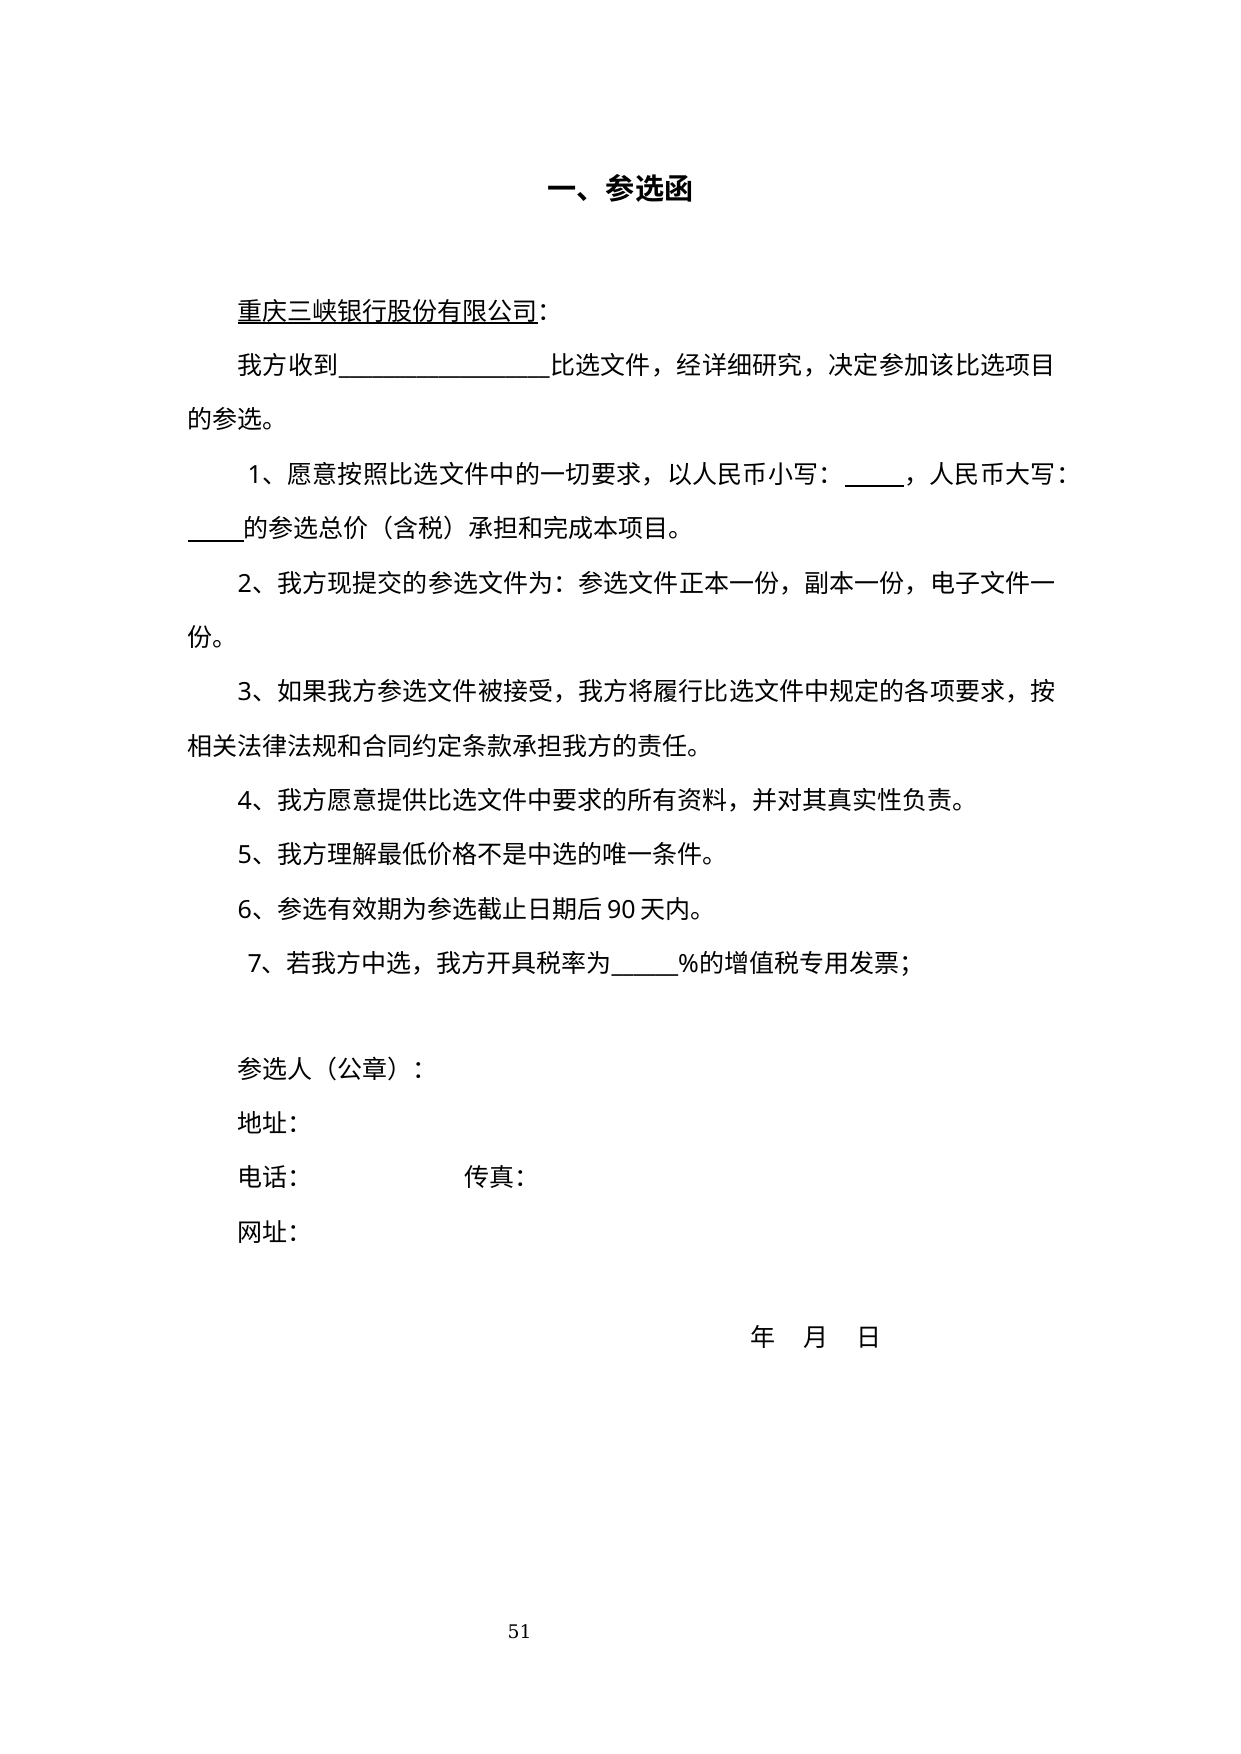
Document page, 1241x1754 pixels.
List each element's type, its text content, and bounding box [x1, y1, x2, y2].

text 我方收到___________________比选文件，经详细研究，决定参加该比选项目的参选。 [187, 346, 1056, 436]
text 5、我方理解最低价格不是中选的唯一条件。 [187, 835, 1056, 871]
text 地址： [187, 1103, 1056, 1140]
text 网址： [187, 1212, 1056, 1248]
text 年 月 日 [187, 1318, 1056, 1354]
text 重庆三峡银行股份有限公司： [187, 291, 1056, 327]
text 参选人（公章）： [187, 1049, 1056, 1085]
text 一、参选函 [187, 154, 1053, 219]
text 1、愿意按照比选文件中的一切要求，以人民币小写： ，人民币大写： 的参选总价（含税）承担和完成本项目。 [187, 454, 1056, 545]
text 电话： 传真： [187, 1158, 1056, 1194]
text 2、我方现提交的参选文件为：参选文件正本一份，副本一份，电子文件一份。 [187, 563, 1056, 654]
text 4、我方愿意提供比选文件中要求的所有资料，并对其真实性负责。 [187, 781, 1056, 817]
text 3、如果我方参选文件被接受，我方将履行比选文件中规定的各项要求，按相关法律法规和合同约定条款承担我方的责任。 [187, 672, 1056, 762]
text 7、若我方中选，我方开具税率为______%的增值税专用发票； [187, 944, 1056, 980]
text 6、参选有效期为参选截止日期后90天内。 [187, 889, 1056, 926]
